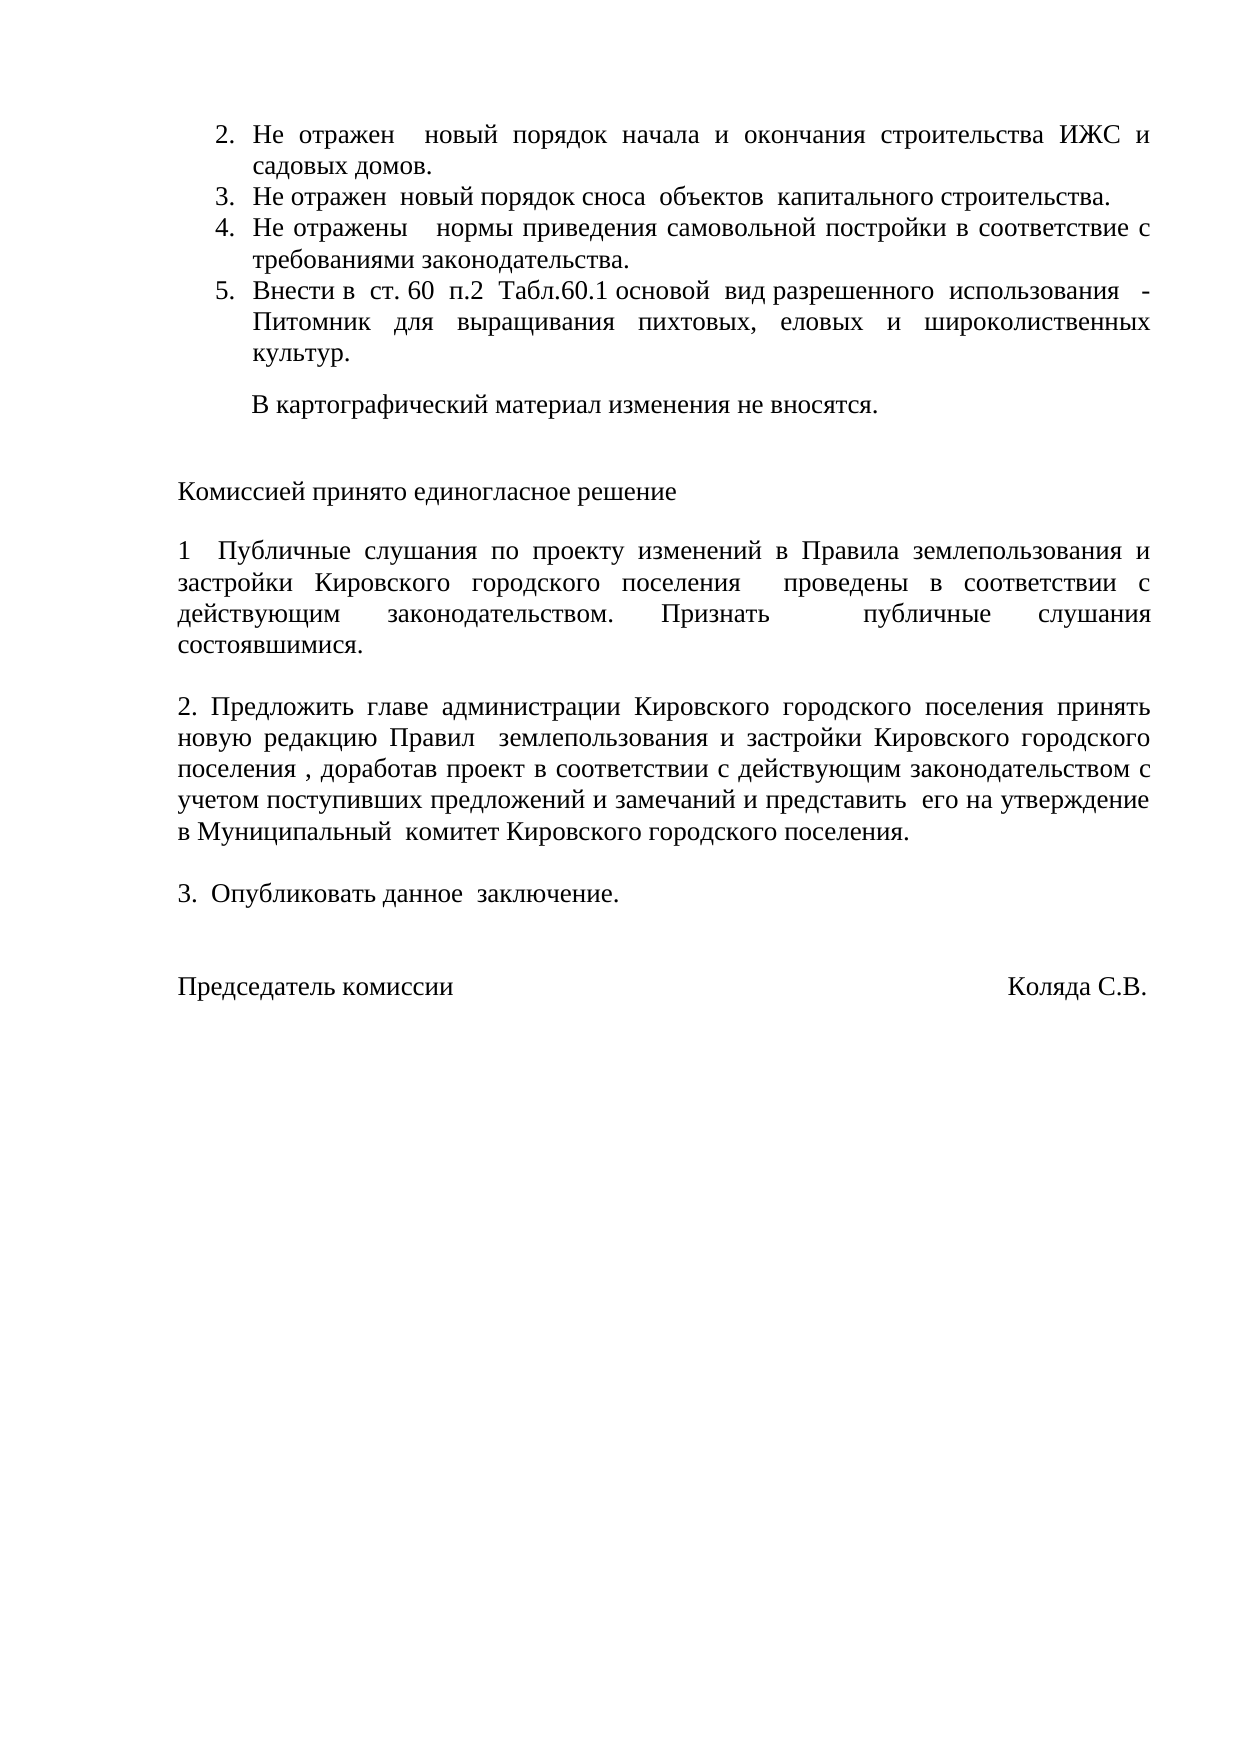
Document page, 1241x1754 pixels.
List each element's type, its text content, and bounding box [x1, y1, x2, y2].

text 2. Предложить главе администрации Кировского городского поселения принять новую редакцию Правил землепользования и застройки Кировского городского поселения , доработав проект в соответствии с действующим законодательством с учетом поступивших предложений и замечаний и представить его на утверждение в Муниципальный комитет Кировского городского поселения. [177, 690, 1152, 846]
text В картографический материал изменения не вносятся. [177, 388, 1152, 419]
text 1 Публичные слушания по проекту изменений в Правила землепользования и застройки Кировского городского поселения проведены в соответствии с действующим законодательством. Признать публичные слушания состоявшимися. [177, 534, 1152, 659]
text 3. Опубликовать данное заключение. [177, 877, 1152, 908]
text Председатель комиссии Коляда С.В. [177, 971, 1152, 1002]
list Не отражены нормы приведения самовольной постройки в соответствие с требованиями законодательства. [215, 212, 1152, 274]
text Комиссией принято единогласное решение [177, 475, 1152, 506]
list Не отражен новый порядок сноса объектов капитального строительства. [215, 180, 1152, 212]
list Не отражен новый порядок начала и окончания строительства ИЖС и садовых домов. [215, 118, 1152, 180]
list Внести в ст. 60 п.2 Табл.60.1 основой вид разрешенного использования -Питомник для выращивания пихтовых, еловых и широколиственных культур. [215, 274, 1152, 367]
